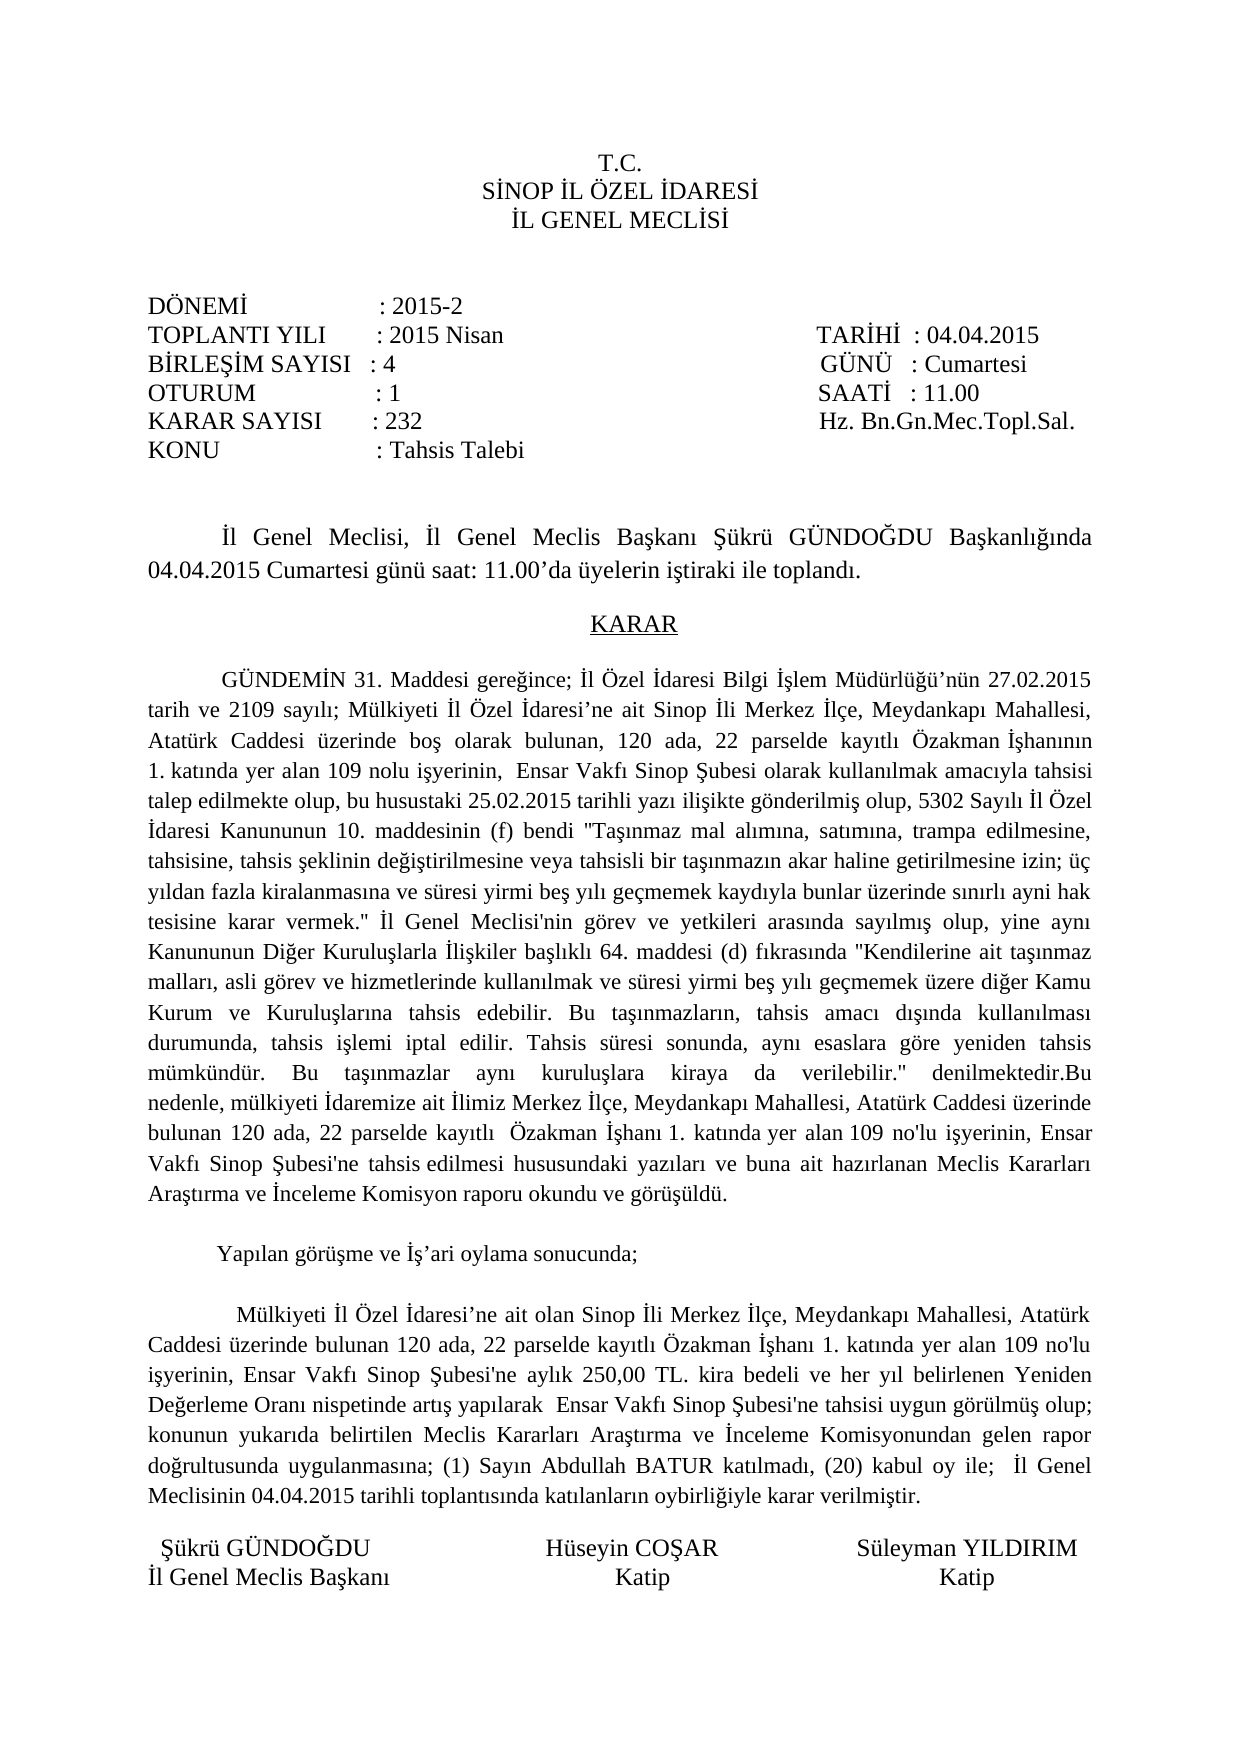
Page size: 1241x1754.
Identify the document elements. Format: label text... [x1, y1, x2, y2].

text KARAR [516, 609, 1093, 638]
text TOPLANTI YILI : 2015 Nisan TARİHİ : 04.04.2015 [148, 320, 1093, 349]
text DÖNEMİ : 2015-2 [148, 291, 1093, 320]
text T.C. [148, 148, 1093, 176]
text Şükrü GÜNDOĞDU Hüseyin COŞAR Süleyman YILDIRIM [148, 1533, 1093, 1562]
text İl Genel Meclis Başkanı Katip Katip [148, 1562, 1093, 1591]
text KARAR SAYISI : 232 Hz. Bn.Gn.Mec.Topl.Sal. [148, 406, 1093, 435]
text KONU : Tahsis Talebi [148, 435, 1093, 464]
text OTURUM : 1 SAATİ : 11.00 [148, 378, 1093, 406]
text İl Genel Meclisi, İl Genel Meclis Başkanı Şükrü GÜNDOĞDU Başkanlığında 04.04.2015 Cumartesi günü saat: 11.00’da üyelerin iştiraki ile toplandı. [148, 489, 1093, 584]
text SİNOP İL ÖZEL İDARESİ [148, 176, 1093, 205]
text BİRLEŞİM SAYISI : 4 GÜNÜ : Cumartesi [148, 349, 1093, 378]
text İL GENEL MECLİSİ [148, 205, 1093, 234]
text GÜNDEMİN 31. Maddesi gereğince; İl Özel İdaresi Bilgi İşlem Müdürlüğü’nün 27.02.2015 tarih ve 2109 sayılı; Mülkiyeti İl Özel İdaresi’ne ait Sinop İli Merkez İlçe, Meydankapı Mahallesi, Atatürk Caddesi üzerinde boş olarak bulunan, 120 ada, 22 parselde kayıtlı Özakman İşhanının 1. katında yer alan 109 nolu işyerinin, Ensar Vakfı Sinop Şubesi olarak kullanılmak amacıyla tahsisi talep edilmekte olup, bu husustaki 25.02.2015 tarihli yazı ilişikte gönderilmiş olup, 5302 Sayılı İl Özel İdaresi Kanununun 10. maddesinin (f) bendi ''Taşınmaz mal alımına, satımına, trampa edilmesine, tahsisine, tahsis şeklinin değiştirilmesine veya tahsisli bir taşınmazın akar haline getirilmesine izin; üç yıldan fazla kiralanmasına ve süresi yirmi beş yılı geçmemek kaydıyla bunlar üzerinde sınırlı ayni hak tesisine karar vermek.'' İl Genel Meclisi'nin görev ve yetkileri arasında sayılmış olup, yine aynı Kanununun Diğer Kuruluşlarla İlişkiler başlıklı 64. maddesi (d) fıkrasında ''Kendilerine ait taşınmaz malları, asli görev ve hizmetlerinde kullanılmak ve süresi yirmi beş yılı geçmemek üzere diğer Kamu Kurum ve Kuruluşlarına tahsis edebilir. Bu taşınmazların, tahsis amacı dışında kullanılması durumunda, tahsis işlemi iptal edilir. Tahsis süresi sonunda, aynı esaslara göre yeniden tahsis mümkündür. Bu taşınmazlar aynı kuruluşlara kiraya da verilebilir.'' denilmektedir.Bu nedenle, mülkiyeti İdaremize ait İlimiz Merkez İlçe, Meydankapı Mahallesi, Atatürk Caddesi üzerinde bulunan 120 ada, 22 parselde kayıtlı Özakman İşhanı 1. katında yer alan 109 no'lu işyerinin, Ensar Vakfı Sinop Şubesi'ne tahsis edilmesi hususundaki yazıları ve buna ait hazırlanan Meclis Kararları Araştırma ve İnceleme Komisyon raporu okundu ve görüşüldü. Yapılan görüşme ve İş’ari oylama sonucunda; Mülkiyeti İl Özel İdaresi’ne ait olan Sinop İli Merkez İlçe, Meydankapı Mahallesi, Atatürk Caddesi üzerinde bulunan 120 ada, 22 parselde kayıtlı Özakman İşhanı 1. katında yer alan 109 no'lu işyerinin, Ensar Vakfı Sinop Şubesi'ne aylık 250,00 TL. kira bedeli ve her yıl belirlenen Yeniden Değerleme Oranı nispetinde artış yapılarak Ensar Vakfı Sinop Şubesi'ne tahsisi uygun görülmüş olup; konunun yukarıda belirtilen Meclis Kararları Araştırma ve İnceleme Komisyonundan gelen rapor doğrultusunda uygulanmasına; (1) Sayın Abdullah BATUR katılmadı, (20) kabul oy ile; İl Genel Meclisinin 04.04.2015 tarihli toplantısında katılanların oybirliğiyle karar verilmiştir. [148, 666, 1093, 1508]
